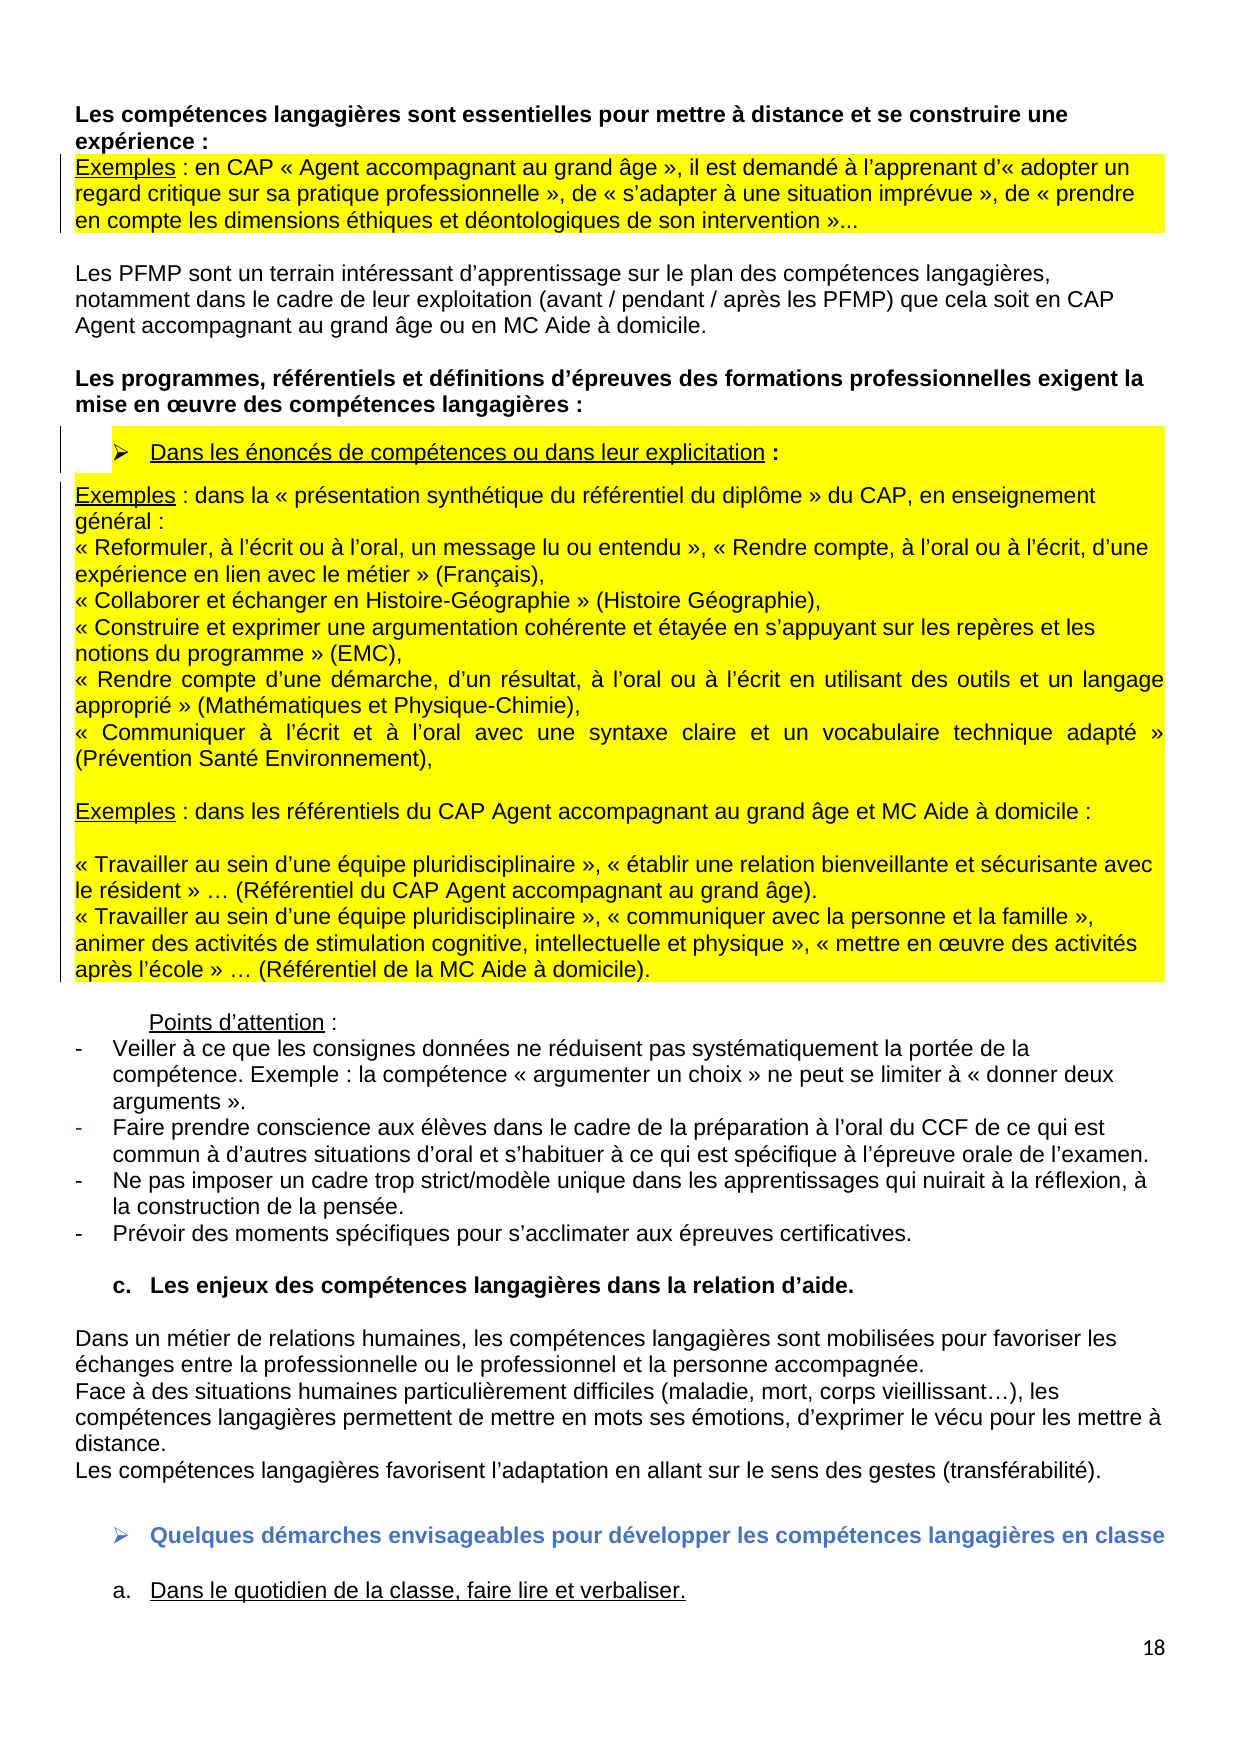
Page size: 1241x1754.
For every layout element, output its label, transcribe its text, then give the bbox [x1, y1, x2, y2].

list Faire prendre conscience aux élèves dans le cadre de la préparation à l’oral du CCF de ce qui est commun à d’autres situations d’oral et s’habituer à ce qui est spécifique à l’épreuve orale de l’examen. [75, 1114, 1165, 1167]
text Les programmes, référentiels et définitions d’épreuves des formations professionnelles exigent la mise en œuvre des compétences langagières : [75, 365, 1165, 418]
list Ne pas imposer un cadre trop strict/modèle unique dans les apprentissages qui nuirait à la réflexion, à la construction de la pensée. [75, 1167, 1165, 1219]
text « Travailler au sein d’une équipe pluridisciplinaire », « communiquer avec la personne et la famille », animer des activités de stimulation cognitive, intellectuelle et physique », « mettre en œuvre des activités après l’école » … (Référentiel de la MC Aide à domicile). [75, 903, 1165, 982]
list Veiller à ce que les consignes données ne réduisent pas systématiquement la portée de la compétence. Exemple : la compétence « argumenter un choix » ne peut se limiter à « donner deux arguments ». [75, 1035, 1165, 1114]
list Les enjeux des compétences langagières dans la relation d’aide. [112, 1272, 1165, 1299]
text Les PFMP sont un terrain intéressant d’apprentissage sur le plan des compétences langagières, notamment dans le cadre de leur exploitation (avant / pendant / après les PFMP) que cela soit en CAP Agent accompagnant au grand âge ou en MC Aide à domicile. [75, 259, 1165, 338]
text « Communiquer à l’écrit et à l’oral avec une syntaxe claire et un vocabulaire technique adapté » (Prévention Santé Environnement), [75, 719, 1165, 772]
text « Rendre compte d’une démarche, d’un résultat, à l’oral ou à l’écrit en utilisant des outils et un langage approprié » (Mathématiques et Physique-Chimie), [75, 666, 1165, 719]
text Points d’attention : [149, 1009, 1165, 1035]
text « Construire et exprimer une argumentation cohérente et étayée en s’appuyant sur les repères et les notions du programme » (EMC), [75, 613, 1165, 666]
list Dans le quotidien de la classe, faire lire et verbaliser. [112, 1577, 1165, 1603]
text Les compétences langagières favorisent l’adaptation en allant sur le sens des gestes (transférabilité). [75, 1457, 1165, 1483]
text Dans un métier de relations humaines, les compétences langagières sont mobilisées pour favoriser les échanges entre la professionnelle ou le professionnel et la personne accompagnée. [75, 1325, 1165, 1378]
text Exemples : dans la « présentation synthétique du référentiel du diplôme » du CAP, en enseignement général : [75, 482, 1165, 534]
text « Reformuler, à l’écrit ou à l’oral, un message lu ou entendu », « Rendre compte, à l’oral ou à l’écrit, d’une expérience en lien avec le métier » (Français), [75, 534, 1165, 587]
text « Travailler au sein d’une équipe pluridisciplinaire », « établir une relation bienveillante et sécurisante avec le résident » … (Référentiel du CAP Agent accompagnant au grand âge). [75, 851, 1165, 903]
text Les compétences langagières sont essentielles pour mettre à distance et se construire une expérience : [75, 101, 1165, 154]
list Quelques démarches envisageables pour développer les compétences langagières en classe [112, 1509, 1165, 1556]
text Exemples : en CAP « Agent accompagnant au grand âge », il est demandé à l’apprenant d’« adopter un regard critique sur sa pratique professionnelle », de « s’adapter à une situation imprévue », de « prendre en compte les dimensions éthiques et déontologiques de son intervention »... [75, 154, 1165, 233]
text « Collaborer et échanger en Histoire-Géographie » (Histoire Géographie), [75, 587, 1165, 613]
list Dans les énoncés de compétences ou dans leur explicitation : [112, 426, 1165, 473]
text Exemples : dans les référentiels du CAP Agent accompagnant au grand âge et MC Aide à domicile : [75, 798, 1165, 824]
list Prévoir des moments spécifiques pour s’acclimater aux épreuves certificatives. [75, 1219, 1165, 1246]
text Face à des situations humaines particulièrement difficiles (maladie, mort, corps vieillissant…), les compétences langagières permettent de mettre en mots ses émotions, d’exprimer le vécu pour les mettre à distance. [75, 1378, 1165, 1457]
